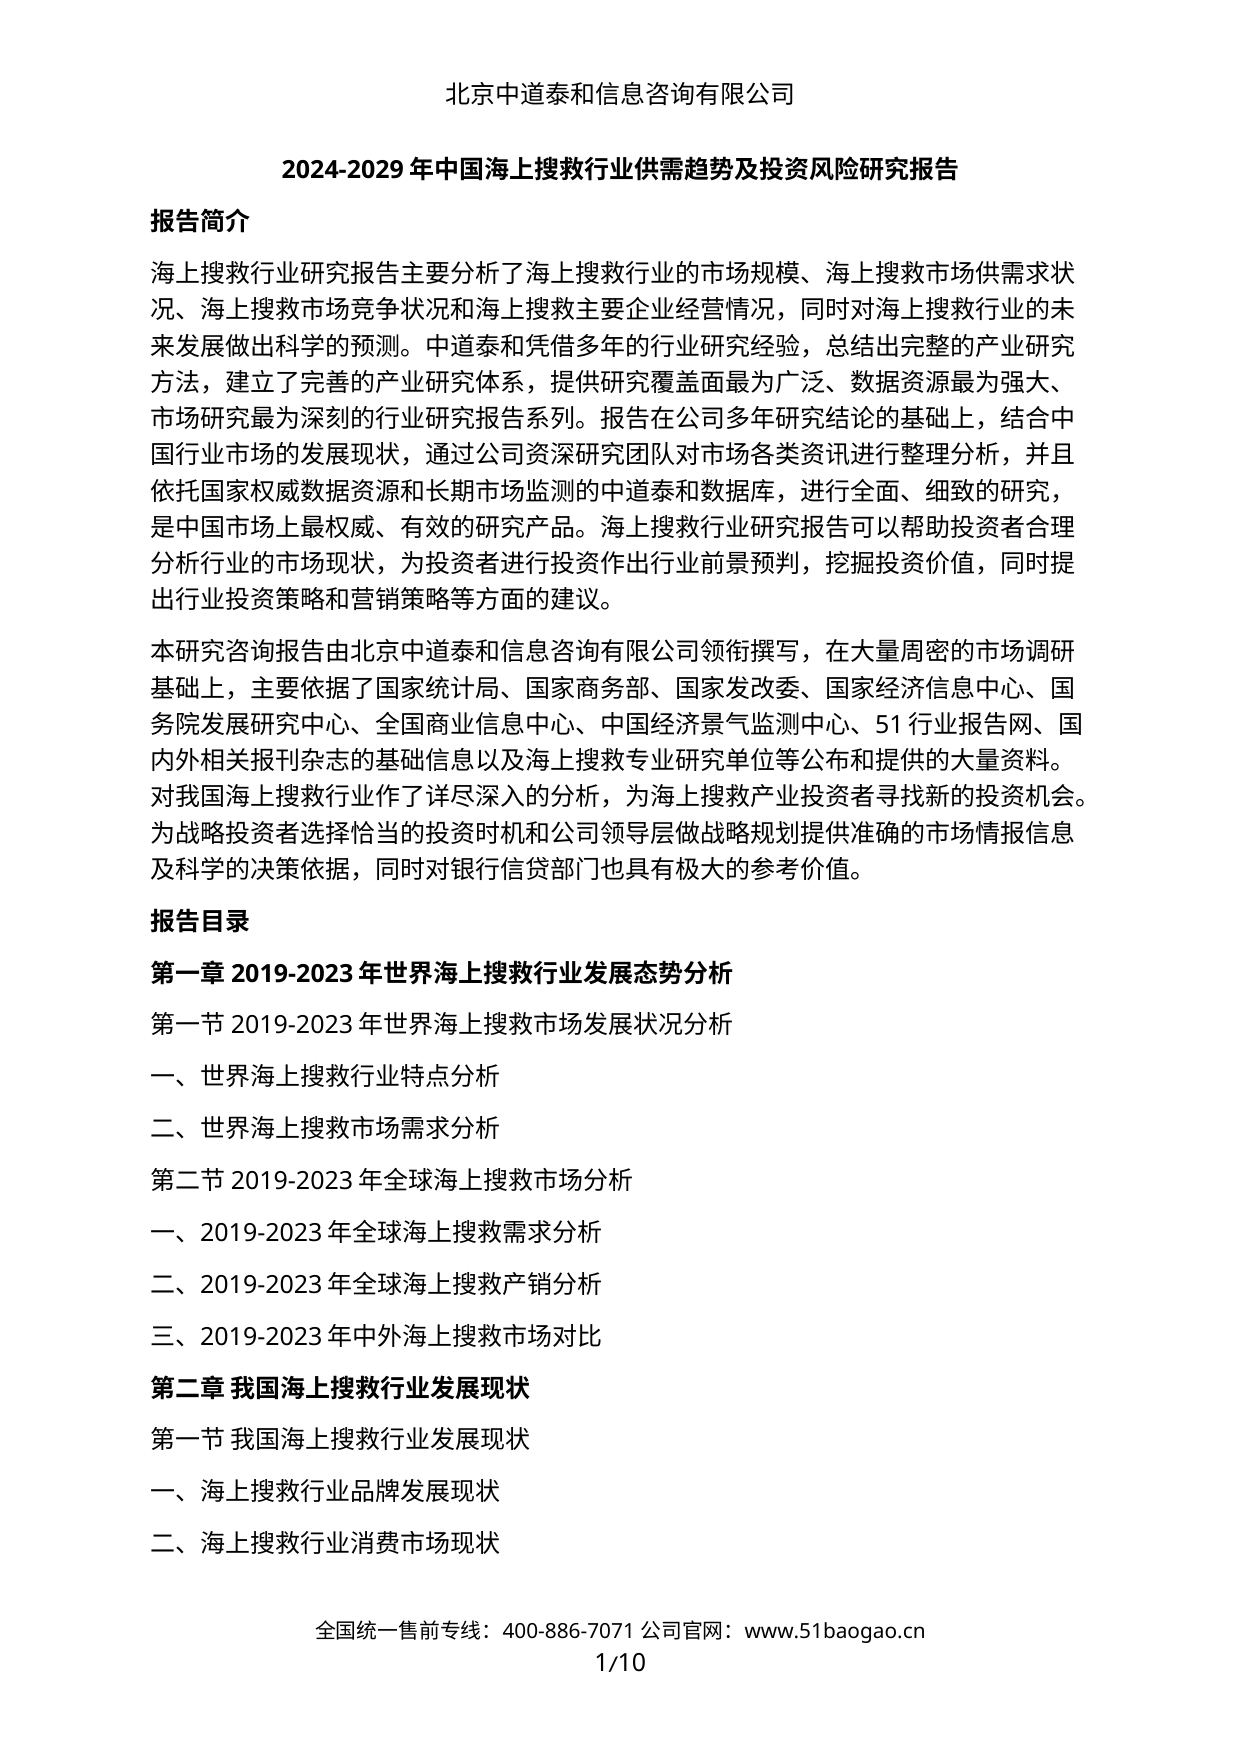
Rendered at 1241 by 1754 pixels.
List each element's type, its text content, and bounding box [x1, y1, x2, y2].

text 一、2019-2023年全球海上搜救需求分析 [150, 1212, 1090, 1249]
text 本研究咨询报告由北京中道泰和信息咨询有限公司领衔撰写，在大量周密的市场调研基础上，主要依据了国家统计局、国家商务部、国家发改委、国家经济信息中心、国务院发展研究中心、全国商业信息中心、中国经济景气监测中心、51行业报告网、国内外相关报刊杂志的基础信息以及海上搜救专业研究单位等公布和提供的大量资料。对我国海上搜救行业作了详尽深入的分析，为海上搜救产业投资者寻找新的投资机会。为战略投资者选择恰当的投资时机和公司领导层做战略规划提供准确的市场情报信息及科学的决策依据，同时对银行信贷部门也具有极大的参考价值。 [150, 632, 1090, 886]
text 一、海上搜救行业品牌发展现状 [150, 1472, 1090, 1508]
text 第一章 2019-2023年世界海上搜救行业发展态势分析 [150, 953, 1090, 989]
text 二、2019-2023年全球海上搜救产销分析 [150, 1264, 1090, 1301]
text 第一节 我国海上搜救行业发展现状 [150, 1420, 1090, 1456]
text 一、世界海上搜救行业特点分析 [150, 1057, 1090, 1093]
text 报告目录 [150, 901, 1090, 937]
text 报告简介 [150, 202, 1090, 238]
text 2024-2029年中国海上搜救行业供需趋势及投资风险研究报告 [150, 150, 1090, 186]
text 第一节 2019-2023年世界海上搜救市场发展状况分析 [150, 1005, 1090, 1041]
text 三、2019-2023年中外海上搜救市场对比 [150, 1316, 1090, 1352]
text 海上搜救行业研究报告主要分析了海上搜救行业的市场规模、海上搜救市场供需求状况、海上搜救市场竞争状况和海上搜救主要企业经营情况，同时对海上搜救行业的未来发展做出科学的预测。中道泰和凭借多年的行业研究经验，总结出完整的产业研究方法，建立了完善的产业研究体系，提供研究覆盖面最为广泛、数据资源最为强大、市场研究最为深刻的行业研究报告系列。报告在公司多年研究结论的基础上，结合中国行业市场的发展现状，通过公司资深研究团队对市场各类资讯进行整理分析，并且依托国家权威数据资源和长期市场监测的中道泰和数据库，进行全面、细致的研究，是中国市场上最权威、有效的研究产品。海上搜救行业研究报告可以帮助投资者合理分析行业的市场现状，为投资者进行投资作出行业前景预判，挖掘投资价值，同时提出行业投资策略和营销策略等方面的建议。 [150, 254, 1090, 616]
text 二、世界海上搜救市场需求分析 [150, 1109, 1090, 1145]
text 第二章 我国海上搜救行业发展现状 [150, 1368, 1090, 1404]
text 二、海上搜救行业消费市场现状 [150, 1524, 1090, 1560]
text 第二节 2019-2023年全球海上搜救市场分析 [150, 1161, 1090, 1197]
